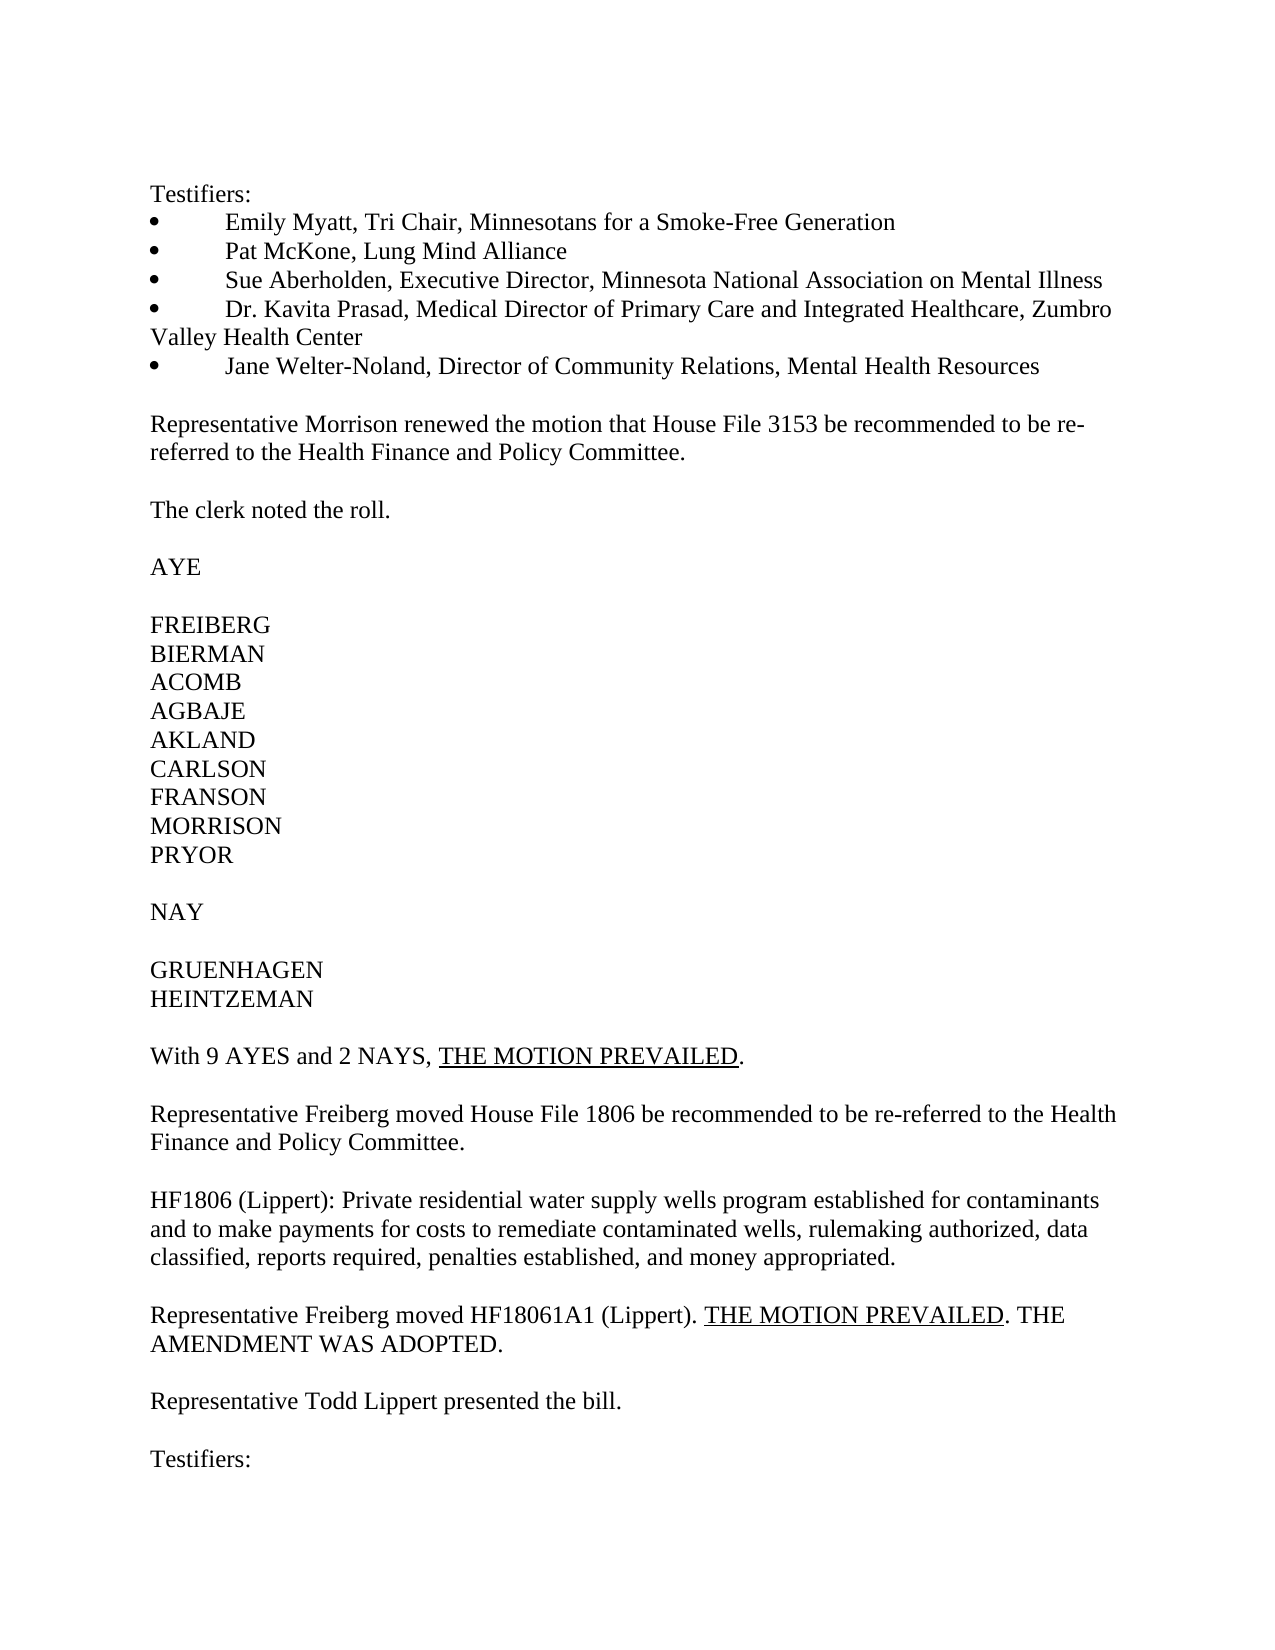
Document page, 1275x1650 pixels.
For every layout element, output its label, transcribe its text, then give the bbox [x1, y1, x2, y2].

text AGBAJE [150, 696, 1125, 725]
text FRANSON [150, 782, 1125, 811]
list Emily Myatt, Tri Chair, Minnesotans for a Smoke-Free Generation [150, 207, 1125, 236]
text MORRISON [150, 811, 1125, 840]
text Representative Freiberg moved HF18061A1 (Lippert). THE MOTION PREVAILED. THE [150, 1300, 1125, 1329]
text BIERMAN [150, 639, 1125, 667]
text PRYOR [150, 840, 1125, 869]
text With 9 AYES and 2 NAYS, THE MOTION PREVAILED. [150, 1041, 1125, 1070]
text The clerk noted the roll. [150, 495, 1125, 524]
text NAY [150, 897, 1125, 926]
text GRUENHAGEN [150, 955, 1125, 984]
text Representative Freiberg moved House File 1806 be recommended to be re-referred to the Health Finance and Policy Committee. [150, 1099, 1125, 1156]
text CARLSON [150, 754, 1125, 782]
text ACOMB [150, 667, 1125, 696]
list Dr. Kavita Prasad, Medical Director of Primary Care and Integrated Healthcare, Zumbro Valley Health Center [150, 294, 1125, 351]
text HEINTZEMAN [150, 984, 1125, 1012]
list Jane Welter-Noland, Director of Community Relations, Mental Health Resources [150, 351, 1125, 380]
text AKLAND [150, 725, 1125, 754]
text FREIBERG [150, 610, 1125, 639]
text Testifiers: [150, 179, 1125, 207]
text Representative Morrison renewed the motion that House File 3153 be recommended to be re-referred to the Health Finance and Policy Committee. [150, 409, 1125, 466]
list Pat McKone, Lung Mind Alliance [150, 236, 1125, 265]
text HF1806 (Lippert): Private residential water supply wells program established for contaminants and to make payments for costs to remediate contaminated wells, rulemaking authorized, data classified, reports required, penalties established, and money appropriated. [150, 1185, 1125, 1271]
text Representative Todd Lippert presented the bill. [150, 1386, 1125, 1415]
list Sue Aberholden, Executive Director, Minnesota National Association on Mental Illness [150, 265, 1125, 294]
text Testifiers: [150, 1444, 1125, 1472]
text AYE [150, 552, 1125, 581]
text AMENDMENT WAS ADOPTED. [150, 1329, 1125, 1357]
